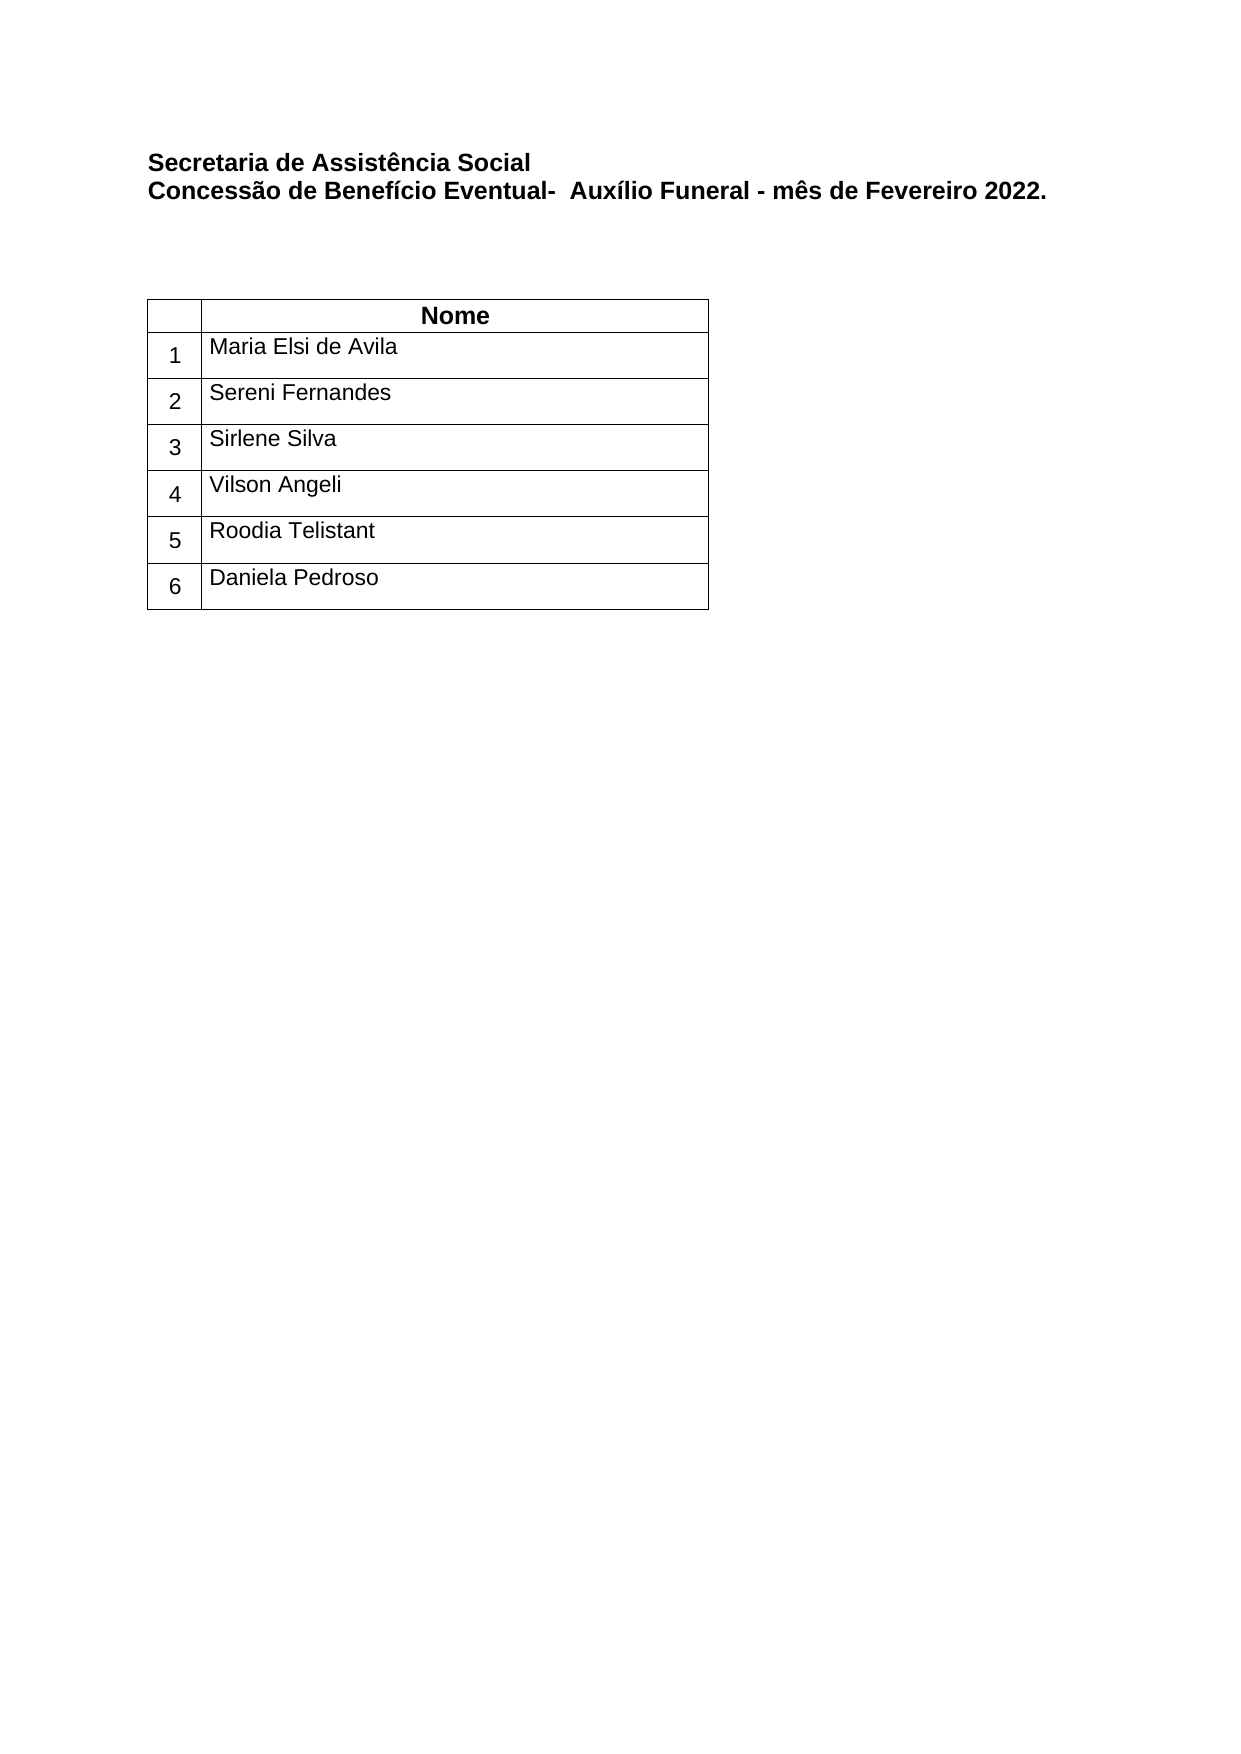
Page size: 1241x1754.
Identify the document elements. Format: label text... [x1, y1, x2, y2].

table_cell Sereni Fernandes [202, 379, 708, 424]
table_cell Daniela Pedroso [202, 564, 708, 608]
table_header Nome [202, 300, 708, 332]
table_cell 2 [148, 379, 201, 424]
table_cell Sirlene Silva [202, 425, 708, 470]
table_cell Roodia Telistant [202, 517, 708, 562]
table_cell Vilson Angeli [202, 471, 708, 516]
table_header [148, 300, 201, 332]
table_cell 5 [148, 517, 201, 562]
table_cell 3 [148, 425, 201, 470]
table_cell 1 [148, 333, 201, 378]
text Secretaria de Assistência Social [148, 148, 1137, 176]
table_cell Maria Elsi de Avila [202, 333, 708, 378]
table_cell 6 [148, 564, 201, 608]
table_cell 4 [148, 471, 201, 516]
text Concessão de Benefício Eventual- Auxílio Funeral - mês de Fevereiro 2022. [148, 176, 1137, 205]
